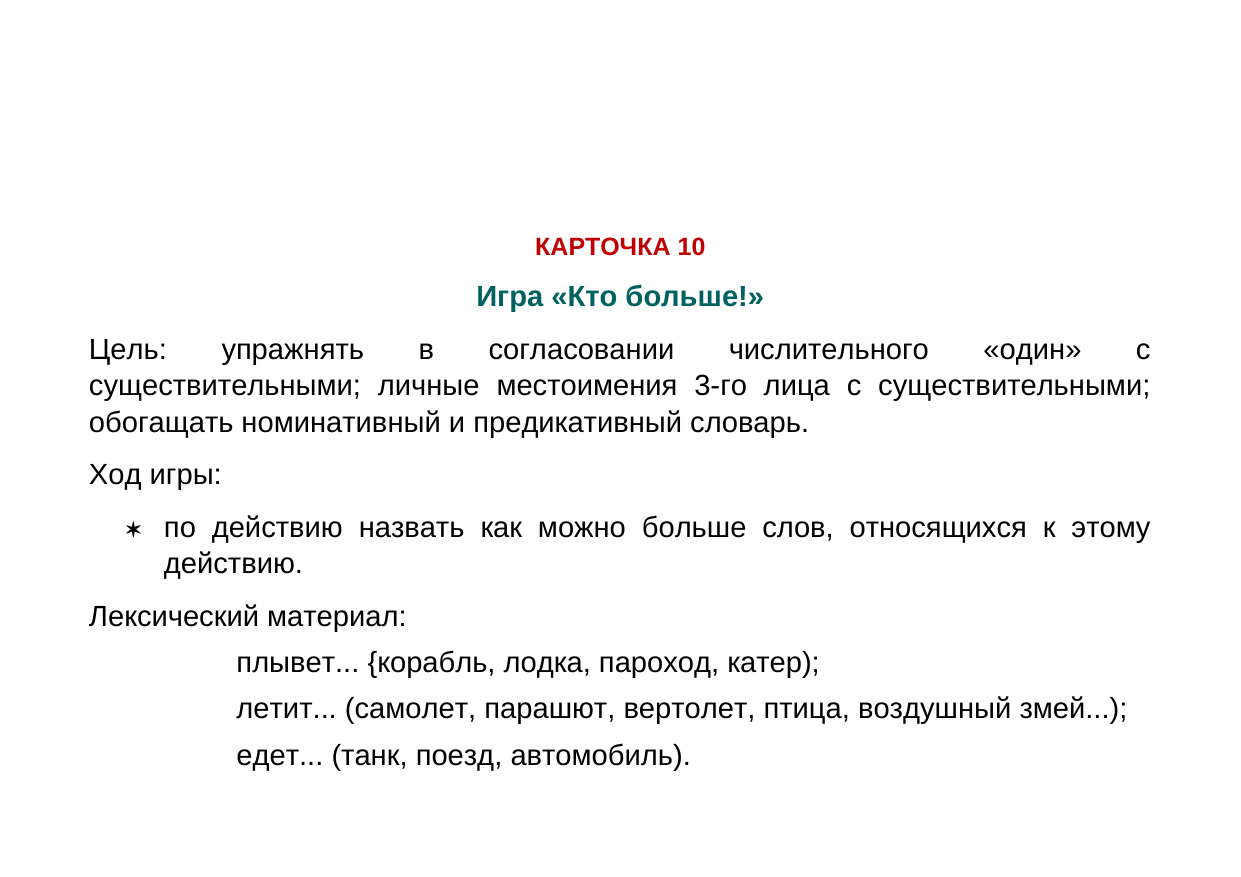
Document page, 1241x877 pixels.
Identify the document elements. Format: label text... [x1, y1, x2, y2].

text летит... (самолет, парашют, вертолет, птица, воздушный змей...); [236, 691, 1152, 725]
text Ход игры: [89, 457, 1152, 491]
text КАРТОЧКА 10 [89, 232, 1152, 261]
text Цель: упражнять в согласовании числительного «один» с существительными; личные местоимения 3-го лица с существительными; обогащать номинативный и предикативный словарь. [89, 332, 1152, 438]
text Лексический материал: [89, 599, 1152, 633]
text плывет... {корабль, лодка, пароход, катер); [236, 645, 1152, 679]
list по действию назвать как можно больше слов, относящихся к этому действию. [126, 510, 1152, 580]
text Игра «Кто больше!» [89, 279, 1152, 313]
text едет... (танк, поезд, автомобиль). [236, 737, 1152, 771]
